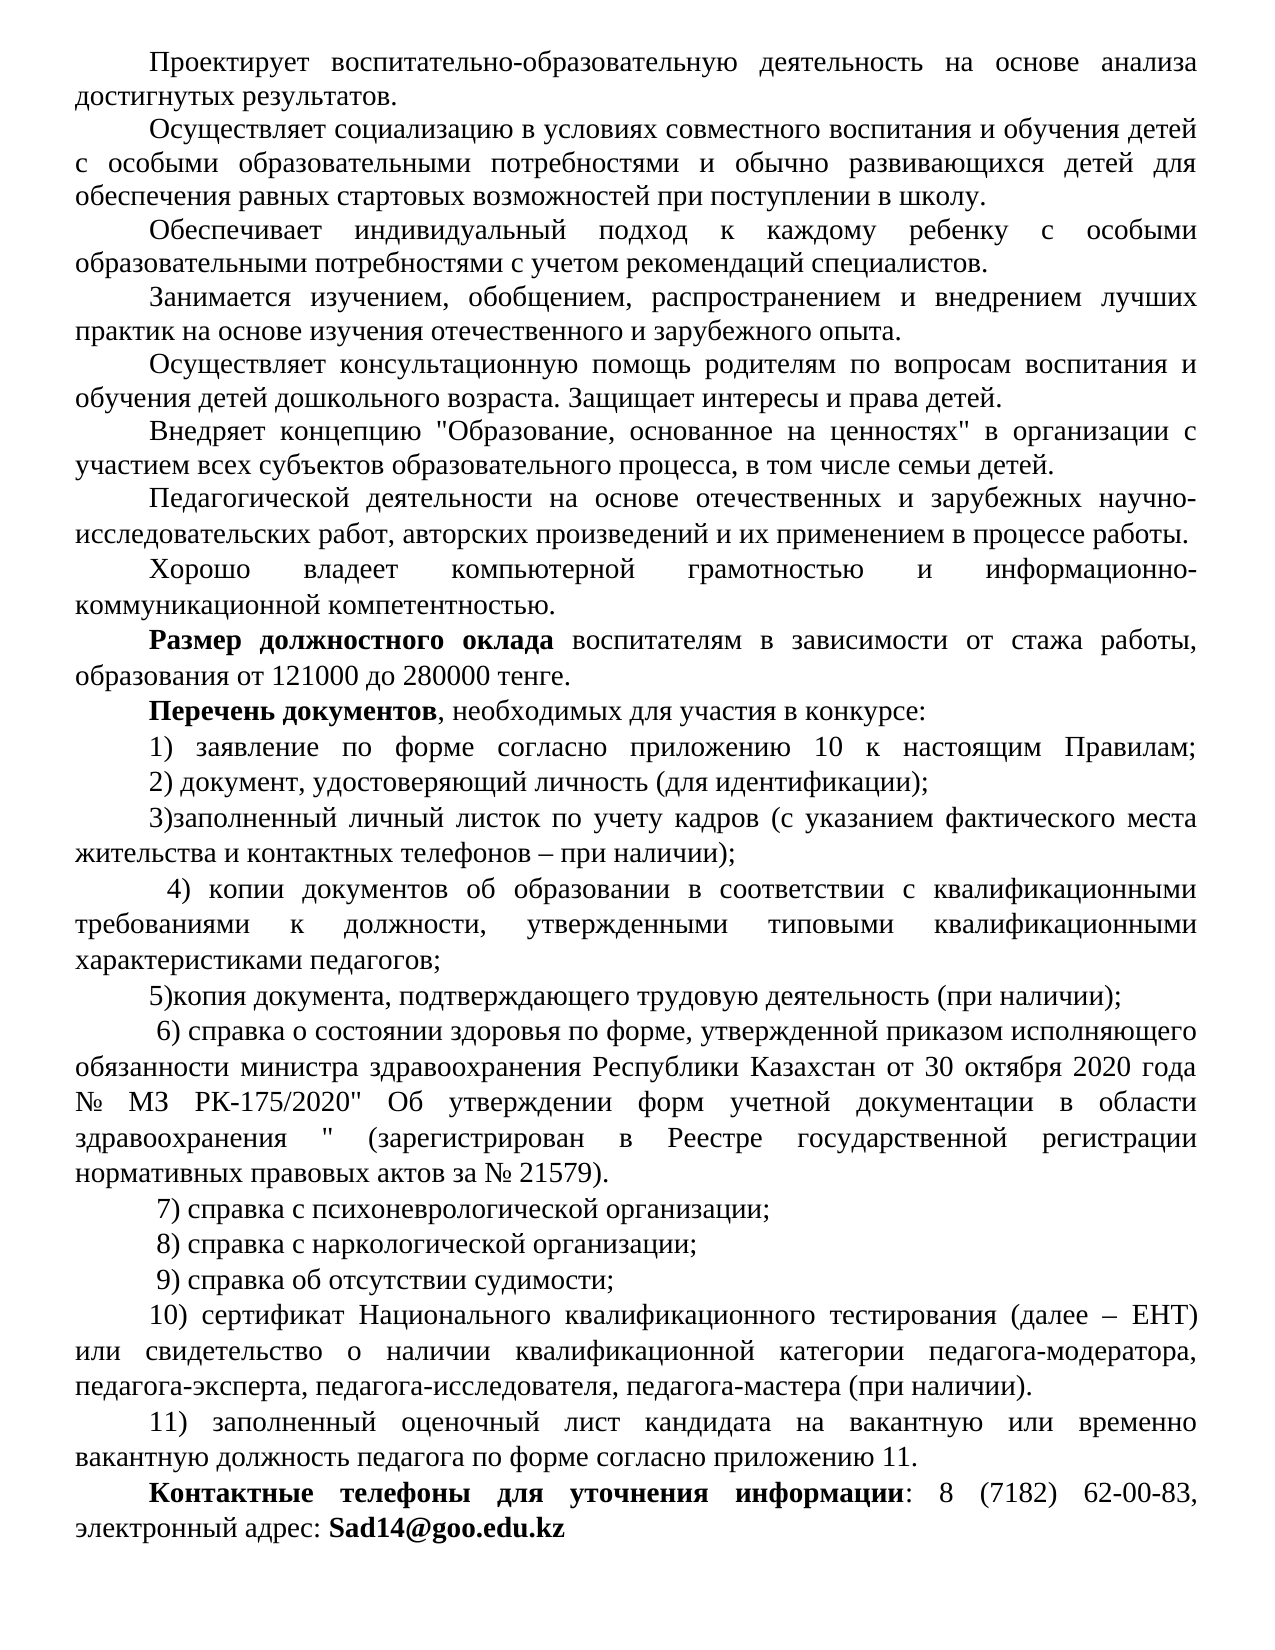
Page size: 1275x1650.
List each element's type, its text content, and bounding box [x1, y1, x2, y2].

text Хорошо владеет компьютерной грамотностью и информационно-коммуникационной компетентностью. [75, 551, 1198, 621]
text Осуществляет консультационную помощь родителям по вопросам воспитания и обучения детей дошкольного возраста. Защищает интересы и права детей. [75, 346, 1198, 413]
text 11) заполненный оценочный лист кандидата на вакантную или временно вакантную должность педагога по форме согласно приложению 11. [75, 1404, 1198, 1473]
text 10) сертификат Национального квалификационного тестирования (далее – ЕНТ) или свидетельство о наличии квалификационной категории педагога-модератора, педагога-эксперта, педагога-исследователя, педагога-мастера (при наличии). [75, 1297, 1198, 1402]
text Размер должностного оклада воспитателям в зависимости от стажа работы, образования от 121000 до 280000 тенге. [75, 622, 1198, 692]
text Внедряет концепцию "Образование, основанное на ценностях" в организации с участием всех субъектов образовательного процесса, в том числе семьи детей. [75, 413, 1198, 480]
text 8) справка с наркологической организации; [75, 1226, 1198, 1260]
text Обеспечивает индивидуальный подход к каждому ребенку с особыми образовательными потребностями с учетом рекомендаций специалистов. [75, 212, 1198, 279]
text 1) заявление по форме согласно приложению 10 к настоящим Правилам; 2) документ, удостоверяющий личность (для идентификации); [149, 729, 1198, 798]
text Контактные телефоны для уточнения информации: 8 (7182) 62-00-83, электронный адрес: Sad14@goo.edu.kz [75, 1475, 1198, 1544]
text Осуществляет социализацию в условиях совместного воспитания и обучения детей с особыми образовательными потребностями и обычно развивающихся детей для обеспечения равных стартовых возможностей при поступлении в школу. [75, 111, 1198, 212]
text Педагогической деятельности на основе отечественных и зарубежных научно-исследовательских работ, авторских произведений и их применением в процессе работы. [75, 480, 1198, 549]
text 9) справка об отсутствии судимости; [75, 1262, 1198, 1295]
text 3)заполненный личный листок по учету кадров (с указанием фактического места жительства и контактных телефонов – при наличии); [75, 800, 1198, 869]
text 7) справка с психоневрологической организации; [75, 1191, 1198, 1224]
text 4) копии документов об образовании в соответствии с квалификационными требованиями к должности, утвержденными типовыми квалификационными характеристиками педагогов; [75, 871, 1198, 976]
text 5)копия документа, подтверждающего трудовую деятельность (при наличии); [75, 978, 1198, 1011]
text Проектирует воспитательно-образовательную деятельность на основе анализа достигнутых результатов. [75, 44, 1198, 111]
text Занимается изучением, обобщением, распространением и внедрением лучших практик на основе изучения отечественного и зарубежного опыта. [75, 279, 1198, 346]
text 6) справка о состоянии здоровья по форме, утвержденной приказом исполняющего обязанности министра здравоохранения Республики Казахстан от 30 октября 2020 года № МЗ РК-175/2020" Об утверждении форм учетной документации в области здравоохранения " (зарегистрирован в Реестре государственной регистрации нормативных правовых актов за № 21579). [75, 1013, 1198, 1189]
text Перечень документов, необходимых для участия в конкурсе: [75, 693, 1198, 727]
